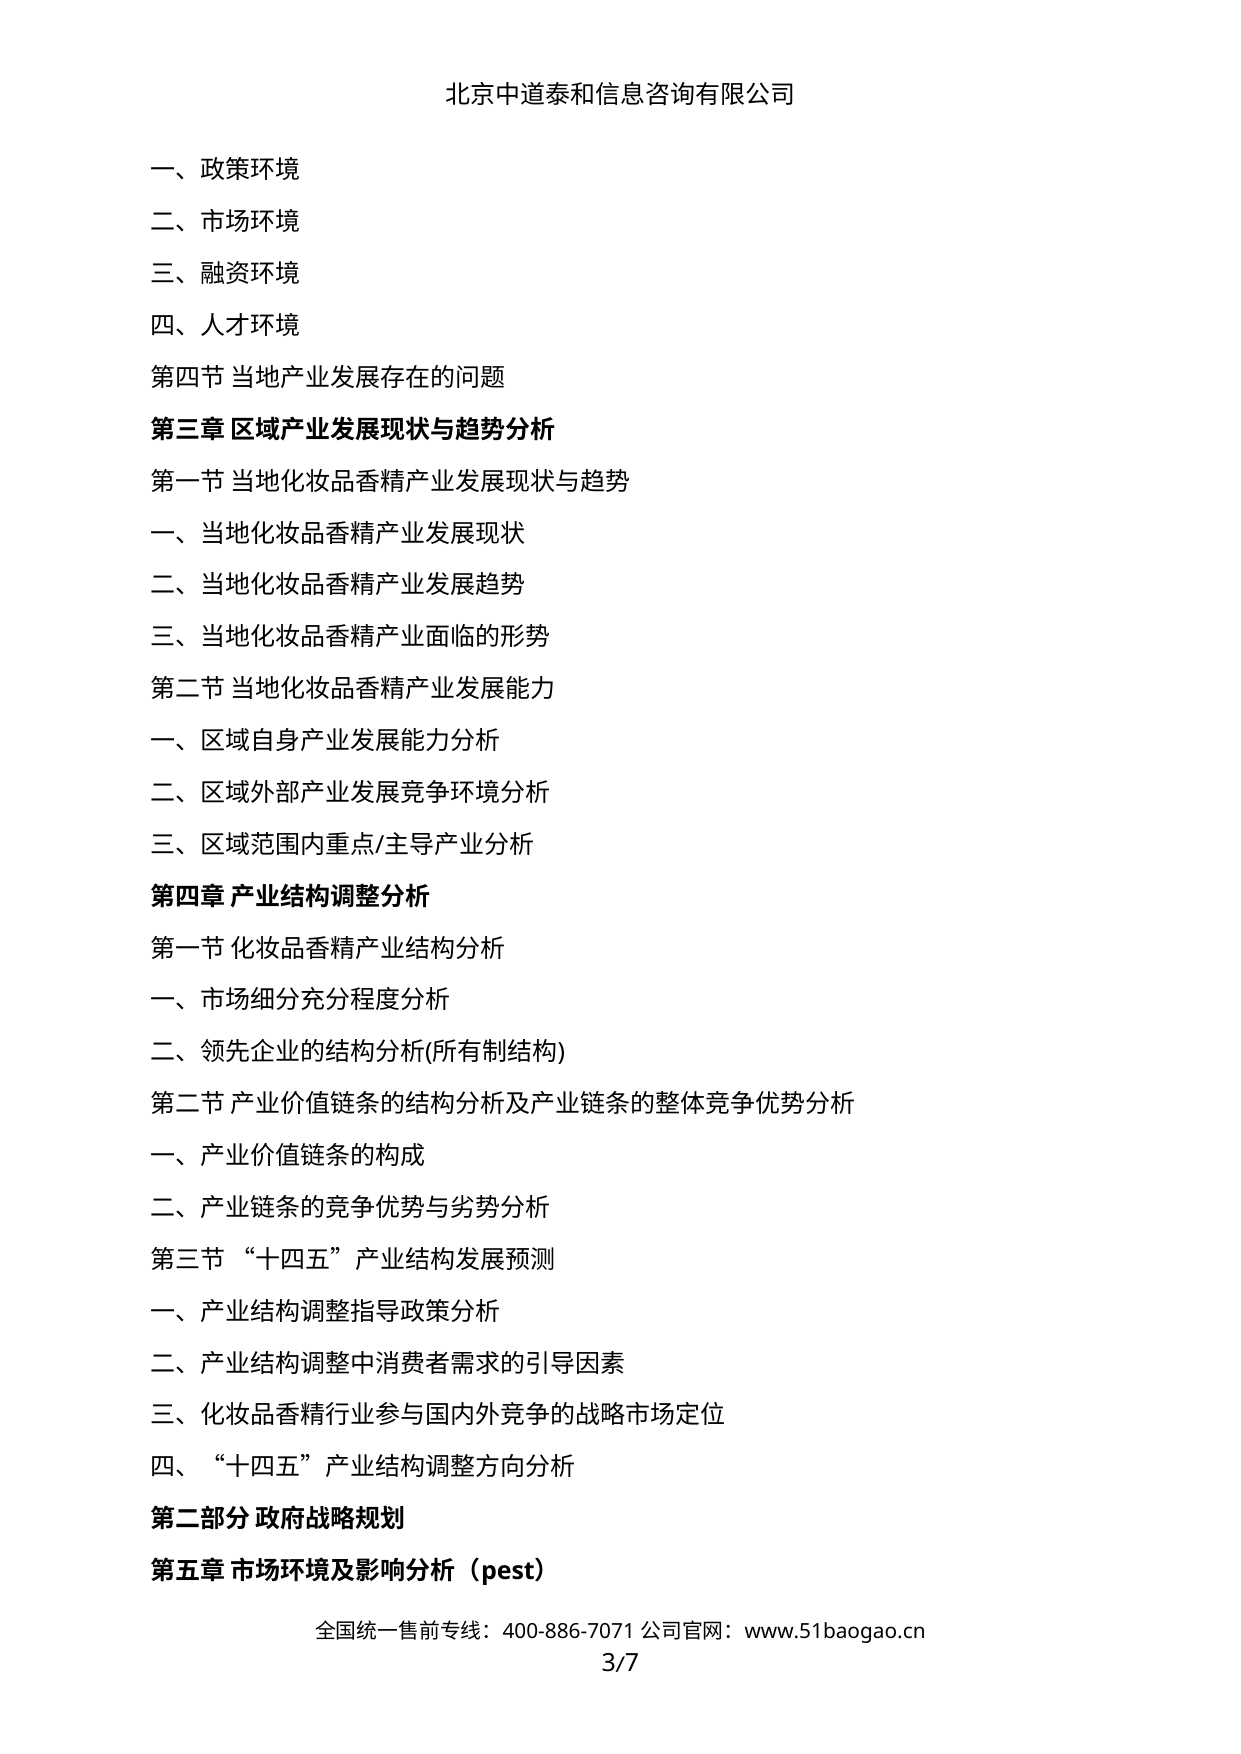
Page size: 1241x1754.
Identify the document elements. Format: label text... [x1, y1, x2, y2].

text 一、区域自身产业发展能力分析 [150, 721, 1090, 757]
text 二、区域外部产业发展竞争环境分析 [150, 772, 1090, 809]
text 第三节 “十四五”产业结构发展预测 [150, 1239, 1090, 1276]
text 第二节 产业价值链条的结构分析及产业链条的整体竞争优势分析 [150, 1084, 1090, 1120]
text 一、市场细分充分程度分析 [150, 980, 1090, 1016]
text 第四章 产业结构调整分析 [150, 876, 1090, 912]
text 第二部分 政府战略规划 [150, 1499, 1090, 1535]
text 第五章 市场环境及影响分析（pest） [150, 1551, 1090, 1587]
text 二、产业链条的竞争优势与劣势分析 [150, 1187, 1090, 1224]
text 三、当地化妆品香精产业面临的形势 [150, 617, 1090, 653]
text 三、化妆品香精行业参与国内外竞争的战略市场定位 [150, 1395, 1090, 1431]
text 二、领先企业的结构分析(所有制结构) [150, 1032, 1090, 1068]
text 二、市场环境 [150, 202, 1090, 238]
text 第一节 化妆品香精产业结构分析 [150, 928, 1090, 964]
text 二、产业结构调整中消费者需求的引导因素 [150, 1343, 1090, 1379]
text 一、政策环境 [150, 150, 1090, 186]
text 第四节 当地产业发展存在的问题 [150, 357, 1090, 394]
text 第三章 区域产业发展现状与趋势分析 [150, 409, 1090, 446]
text 二、当地化妆品香精产业发展趋势 [150, 565, 1090, 601]
text 第一节 当地化妆品香精产业发展现状与趋势 [150, 461, 1090, 497]
text 三、区域范围内重点/主导产业分析 [150, 824, 1090, 861]
text 一、当地化妆品香精产业发展现状 [150, 513, 1090, 549]
text 第二节 当地化妆品香精产业发展能力 [150, 669, 1090, 705]
text 四、人才环境 [150, 306, 1090, 342]
text 一、产业结构调整指导政策分析 [150, 1291, 1090, 1327]
text 四、“十四五”产业结构调整方向分析 [150, 1447, 1090, 1483]
text 三、融资环境 [150, 254, 1090, 290]
text 一、产业价值链条的构成 [150, 1136, 1090, 1172]
